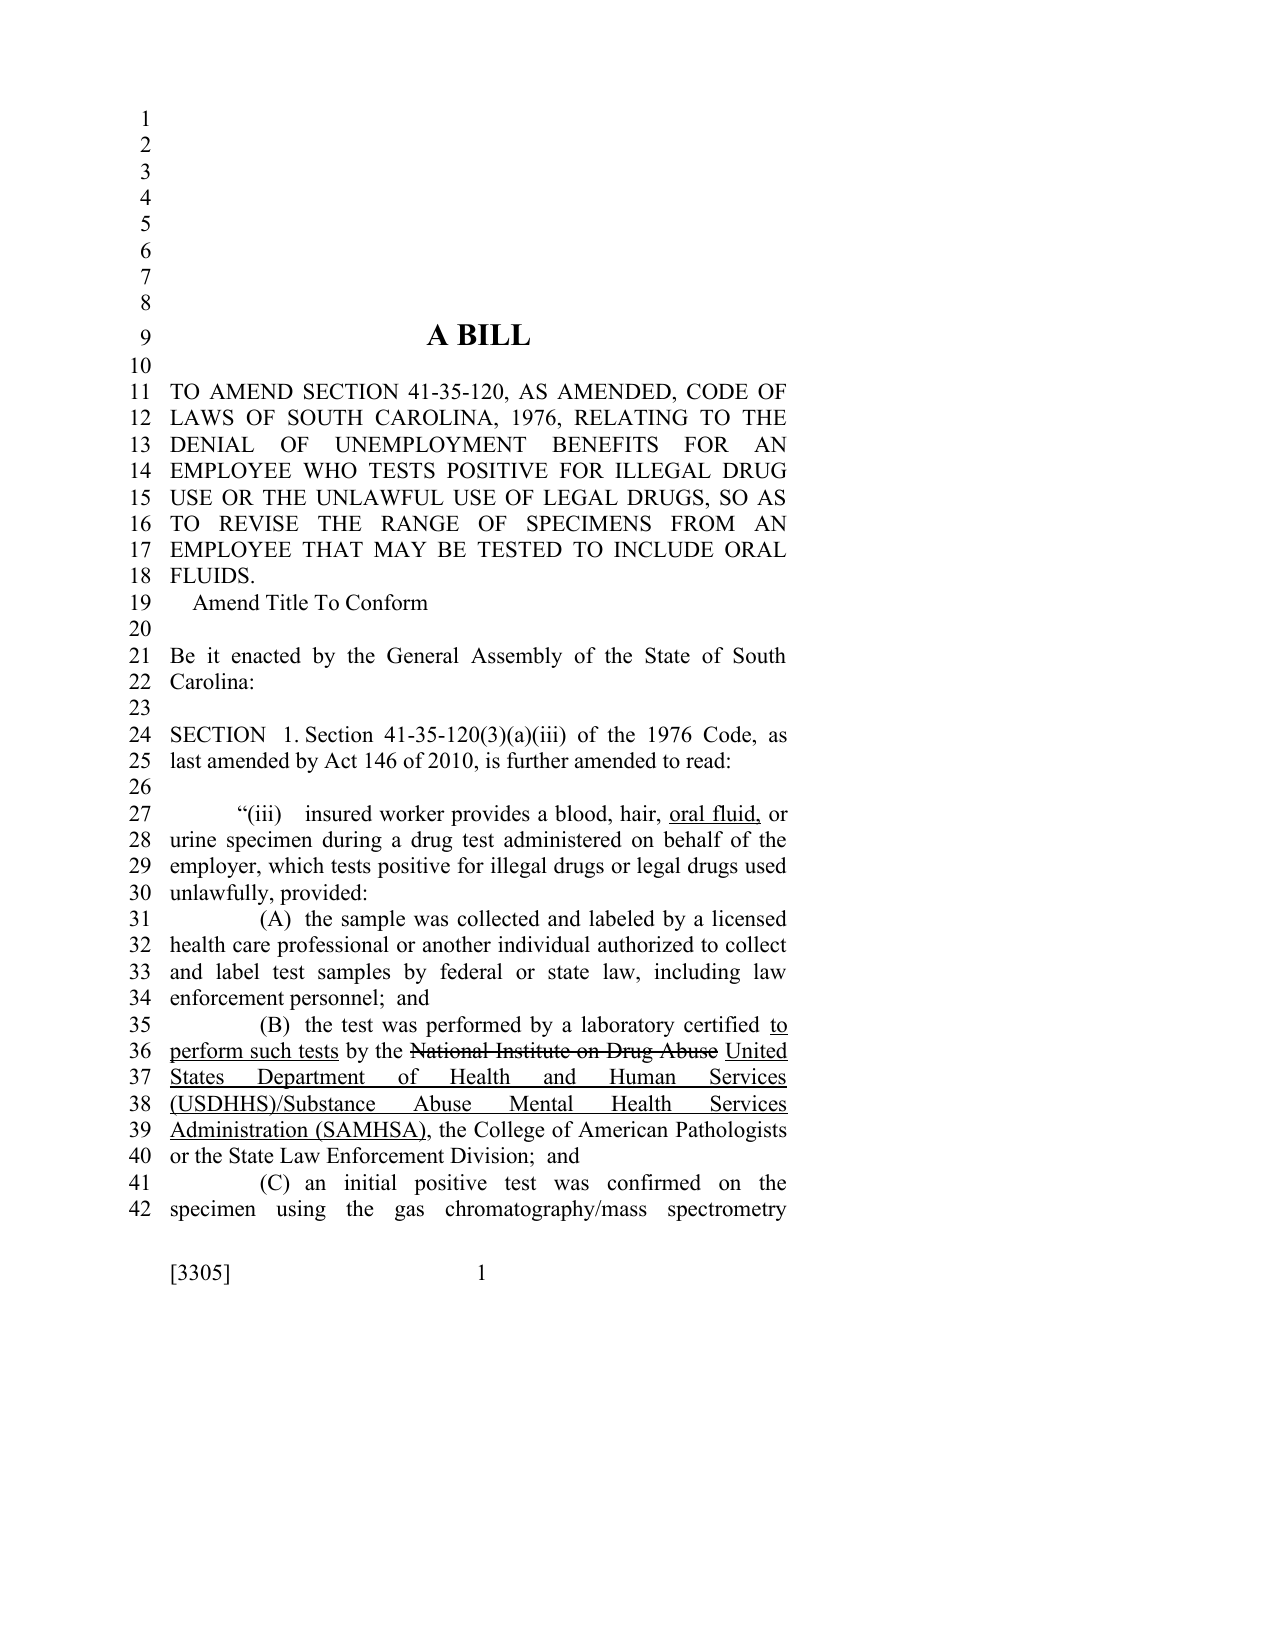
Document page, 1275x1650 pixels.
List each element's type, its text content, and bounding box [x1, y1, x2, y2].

text Amend Title To Conform [169, 589, 787, 615]
text TO AMEND SECTION 41-35-120, AS AMENDED, CODE OF LAWS OF SOUTH CAROLINA, 1976, RELATING TO THE DENIAL OF UNEMPLOYMENT BENEFITS FOR AN EMPLOYEE WHO TESTS POSITIVE FOR ILLEGAL DRUG USE OR THE UNLAWFUL USE OF LEGAL DRUGS, SO AS TO REVISE THE RANGE OF SPECIMENS FROM AN EMPLOYEE THAT MAY BE TESTED TO INCLUDE ORAL FLUIDS. [169, 378, 787, 589]
text (A) the sample was collected and labeled by a licensed health care professional or another individual authorized to collect and label test samples by federal or state law, including law enforcement personnel; and [169, 905, 787, 1011]
text (B) the test was performed by a laboratory certified to perform such tests by the National Institute on Drug Abuse United States Department of Health and Human Services (USDHHS)/Substance Abuse Mental Health Services Administration (SAMHSA), the College of American Pathologists or the State Law Enforcement Division; and [169, 1011, 787, 1086]
text SECTION 1. Section 41-35-120(3)(a)(iii) of the 1976 Code, as last amended by Act 146 of 2010, is further amended to read: [169, 721, 787, 773]
text “(iii) insured worker provides a blood, hair, oral fluid, or urine specimen during a drug test administered on behalf of the employer, which tests positive for illegal drugs or legal drugs used unlawfully, provided: [169, 800, 787, 905]
text Be it enacted by the General Assembly of the State of South Carolina: [169, 642, 787, 694]
text (B) the test was performed by a laboratory certified to perform such tests by the National Institute on Drug Abuse United States Department of Health and Human Services (USDHHS)/Substance Abuse Mental Health Services Administration (SAMHSA), the College of American Pathologists or the State Law Enforcement Division; and [169, 1114, 787, 1169]
text A BILL [169, 316, 787, 352]
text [169, 1169, 787, 1221]
